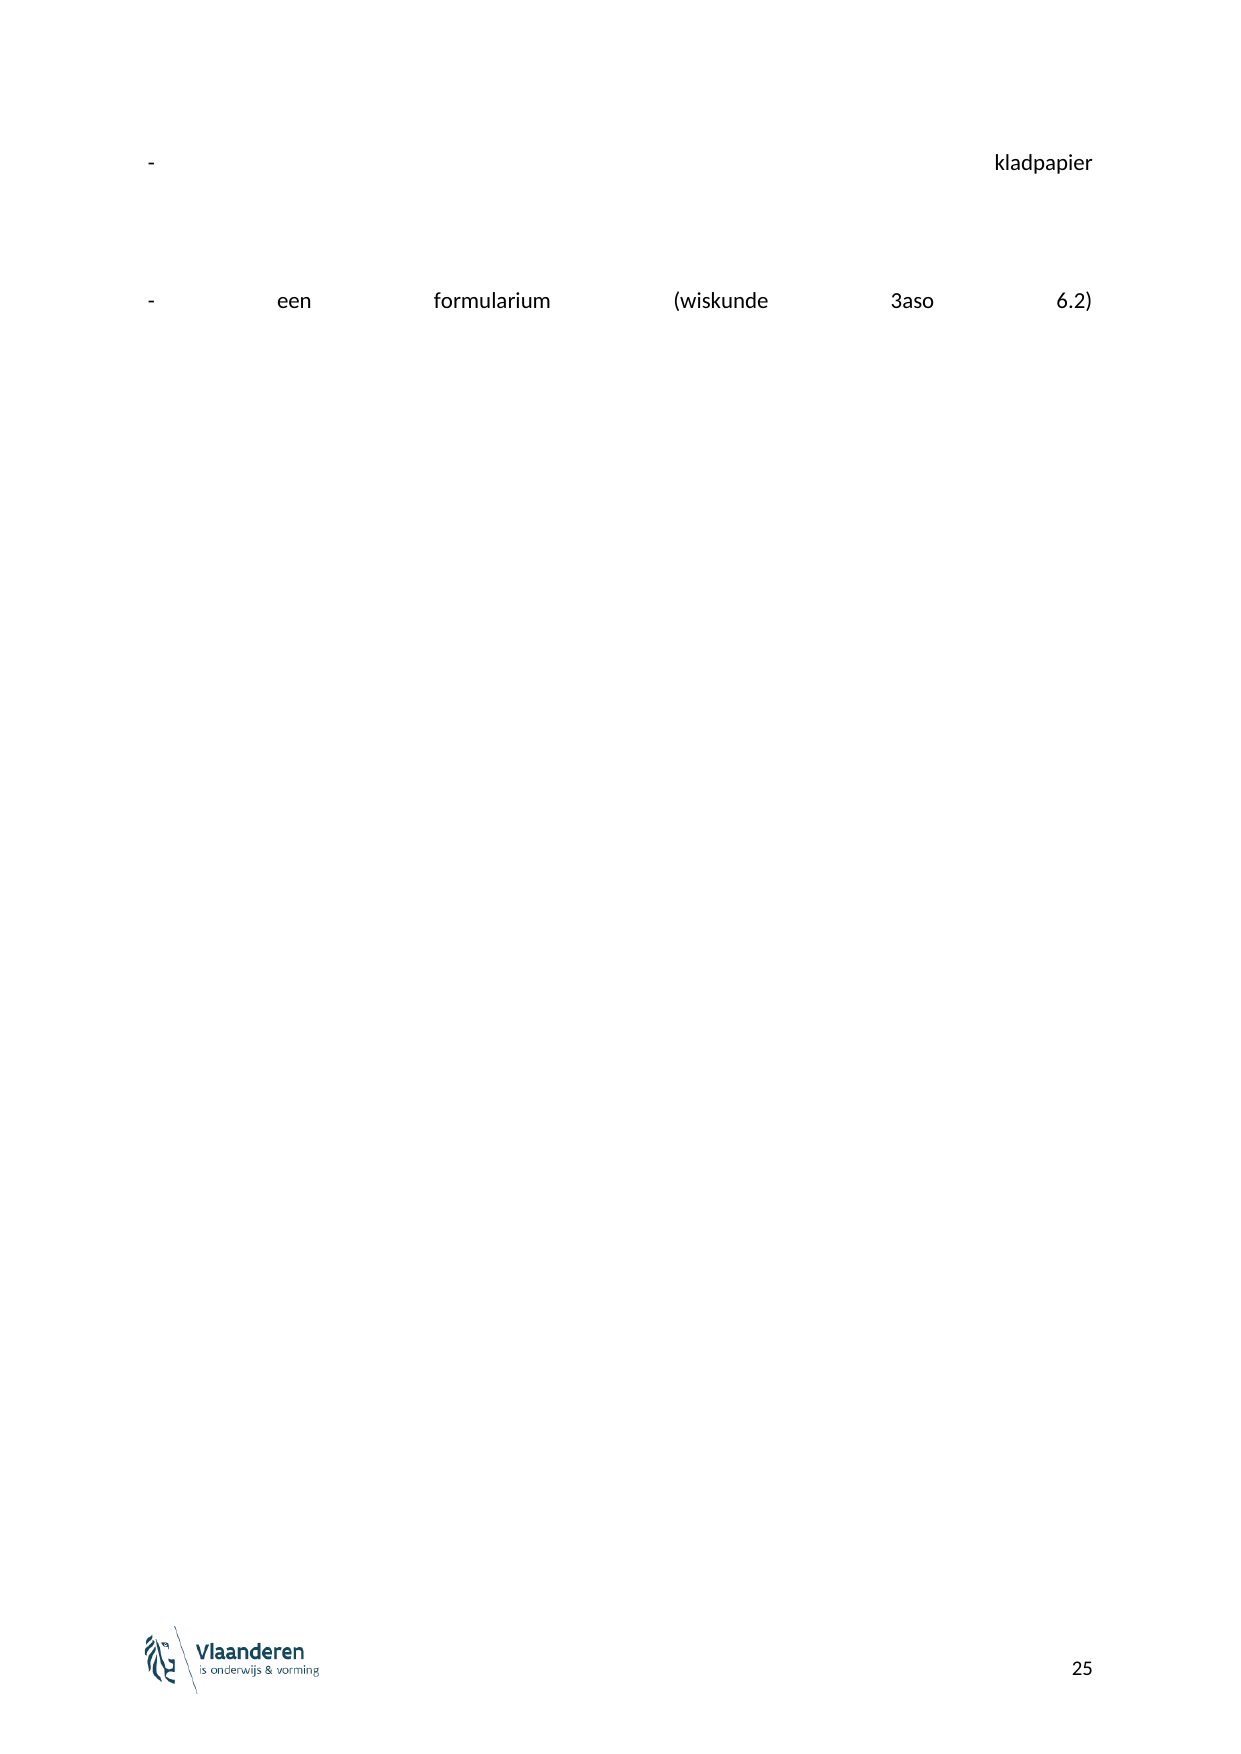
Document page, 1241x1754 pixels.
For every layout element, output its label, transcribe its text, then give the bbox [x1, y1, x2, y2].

picture [144, 1626, 327, 1694]
text - een formularium (wiskunde 3aso 6.2) [148, 286, 1093, 346]
text - kladpapier [148, 148, 1093, 208]
